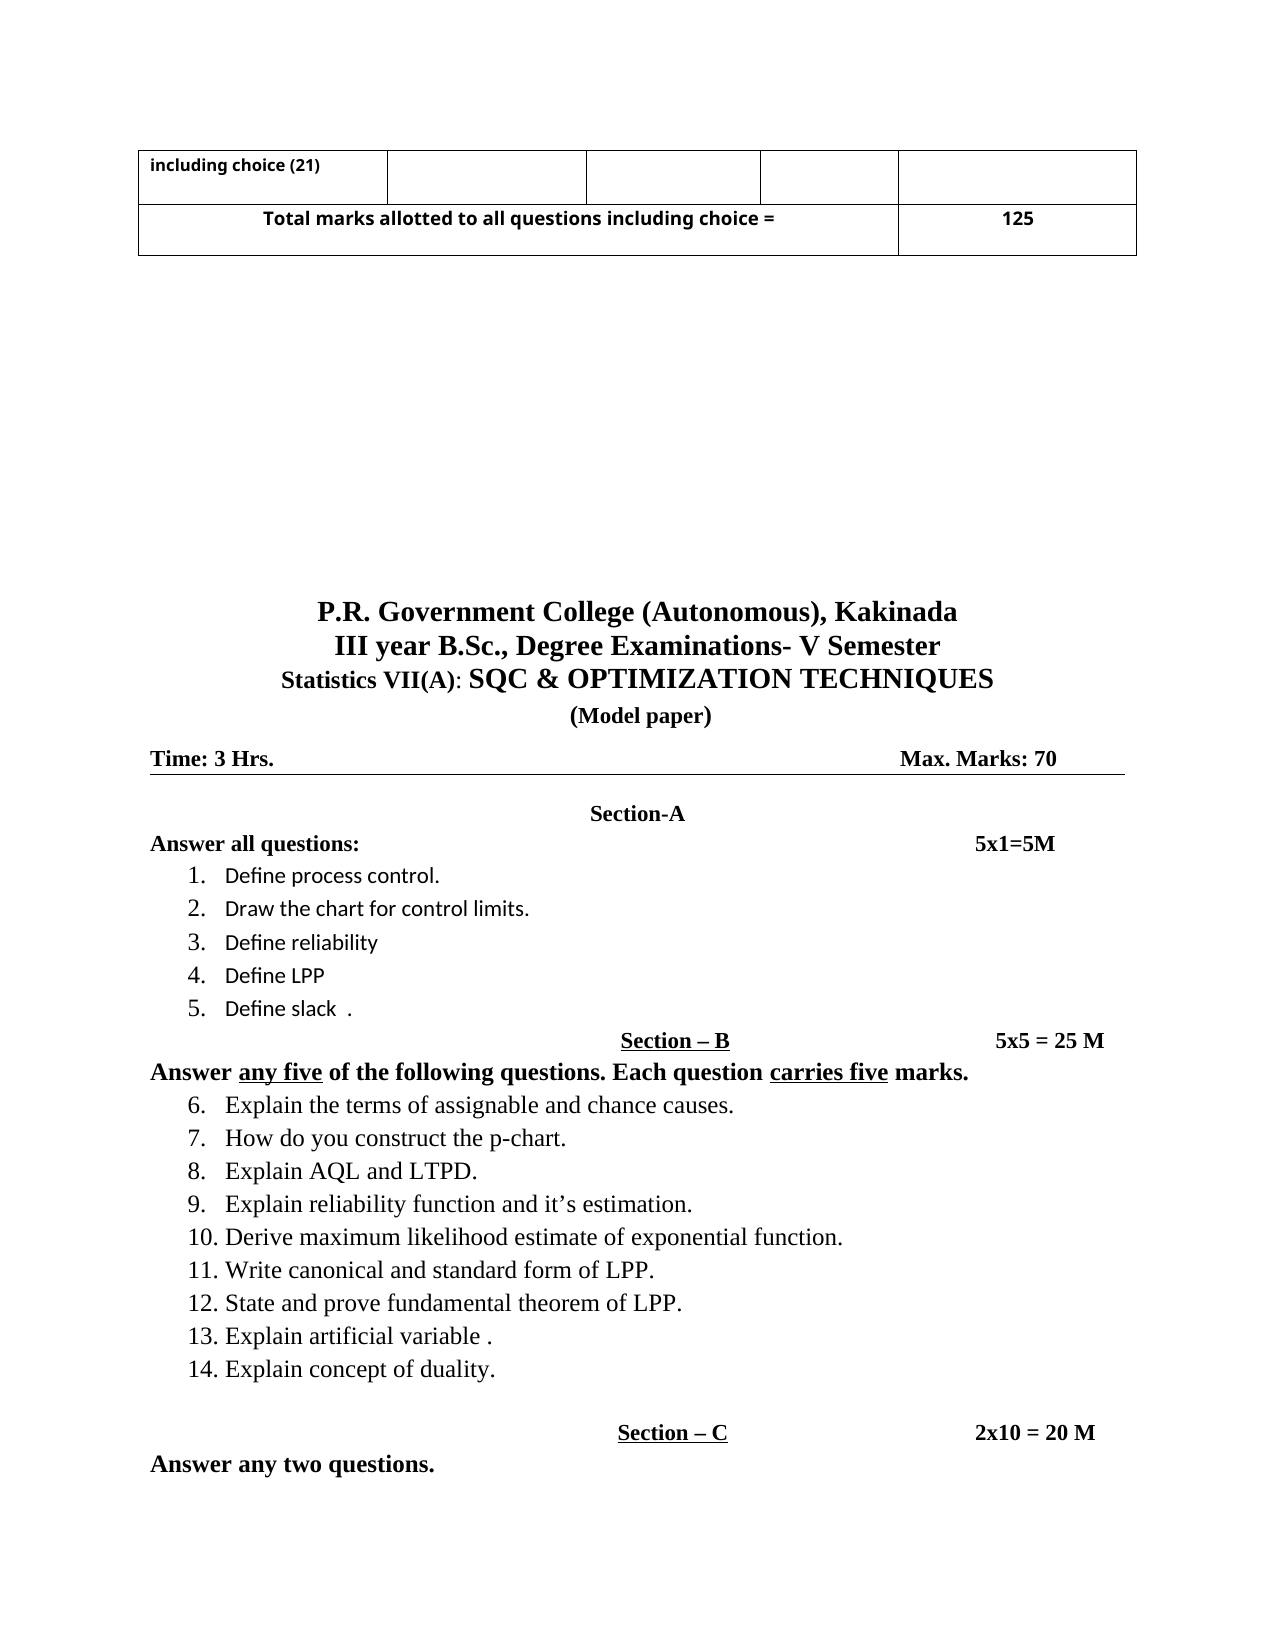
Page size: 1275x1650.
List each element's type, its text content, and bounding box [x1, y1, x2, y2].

text III year B.Sc., Degree Examinations- V Semester [150, 628, 1125, 661]
list Explain artificial variable . [187, 1321, 1125, 1350]
text Answer any five of the following questions. Each question carries five marks. [150, 1057, 1125, 1086]
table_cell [139, 151, 387, 204]
text Answer all questions: 5x1=5M [150, 830, 1125, 856]
table_cell Total marks allotted to all questions including choice = [139, 205, 898, 255]
list Explain the terms of assignable and chance causes. [187, 1090, 1125, 1119]
table_cell 8 [587, 151, 760, 204]
list Define slack . [187, 993, 1125, 1022]
list Define LPP [187, 960, 1125, 989]
list Draw the chart for control limits. [187, 893, 1125, 922]
text Time: 3 Hrs. Max. Marks: 70 [150, 745, 1125, 774]
list Section – B 5x5 = 25 M [225, 1027, 1125, 1053]
text Answer any two questions. [150, 1449, 1125, 1478]
table_cell 8 [761, 151, 898, 204]
table_cell - [899, 151, 1136, 204]
list Write canonical and standard form of LPP. [187, 1255, 1125, 1284]
text Section – C 2x10 = 20 M [450, 1419, 1125, 1445]
list How do you construct the p-chart. [187, 1123, 1125, 1152]
list Derive maximum likelihood estimate of exponential function. [187, 1222, 1125, 1251]
text Statistics VII(A): SQC & OPTIMIZATION TECHNIQUES [150, 661, 1125, 695]
table_cell 5 [388, 151, 586, 204]
list Explain AQL and LTPD. [187, 1156, 1125, 1185]
list Define reliability [187, 927, 1125, 956]
text Section-A [150, 799, 1125, 826]
table_cell 125 [899, 205, 1136, 255]
text (Model paper) [150, 700, 1125, 729]
text P.R. Government College (Autonomous), Kakinada [150, 594, 1125, 628]
list Explain concept of duality. [187, 1354, 1125, 1383]
list Define process control. [187, 860, 1125, 889]
list Explain reliability function and it’s estimation. [187, 1189, 1125, 1218]
list State and prove fundamental theorem of LPP. [187, 1288, 1125, 1317]
